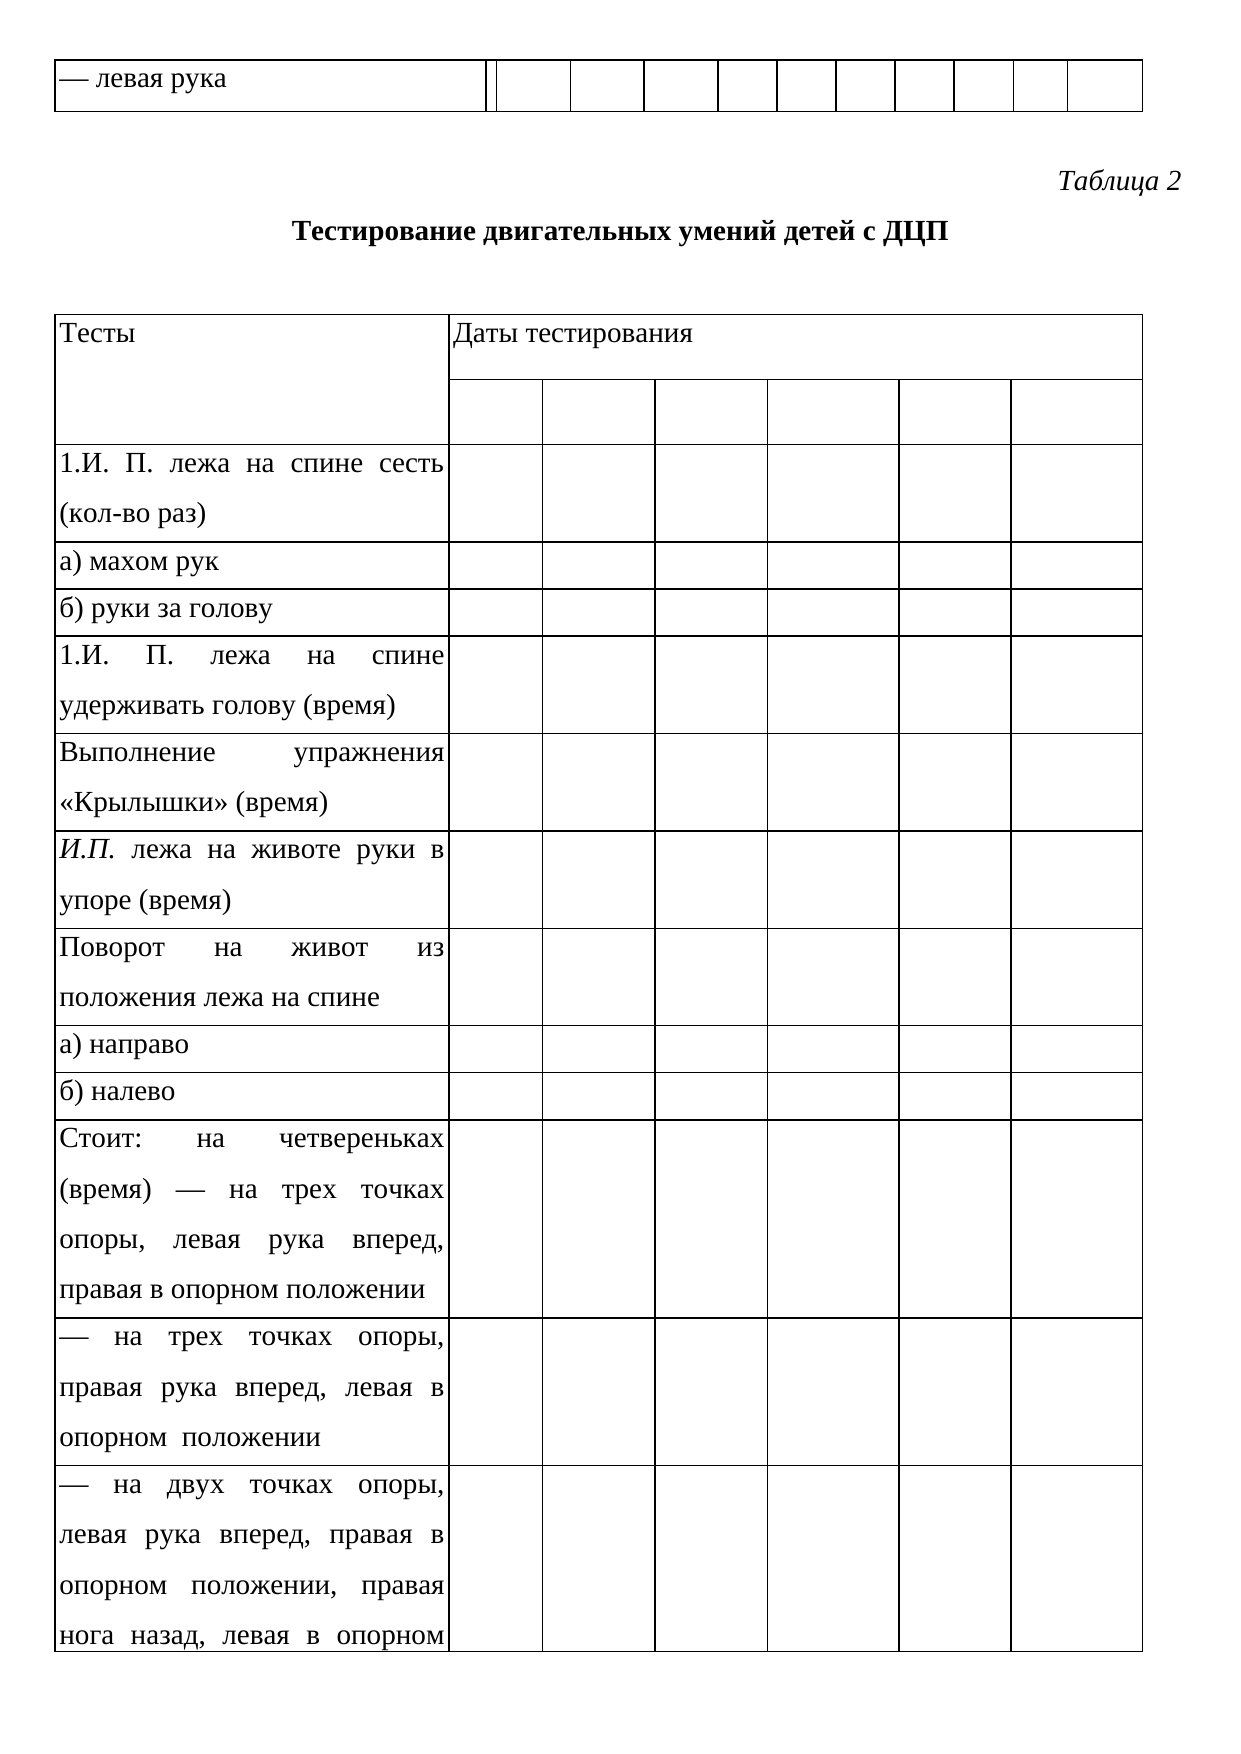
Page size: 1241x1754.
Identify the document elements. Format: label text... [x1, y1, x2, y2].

table_cell [543, 1466, 654, 1651]
text Тестирование двигательных умений детей с ДЦП [59, 213, 1181, 247]
table_cell [768, 832, 898, 927]
table_cell [768, 734, 898, 830]
table_cell [768, 1121, 898, 1317]
table_cell а) махом рук [56, 543, 448, 588]
table_cell [543, 380, 654, 444]
table_cell [1012, 832, 1142, 927]
table_cell И.П. лежа на животе руки в упоре (время) [56, 832, 448, 927]
table_cell [768, 1026, 898, 1072]
table_cell [900, 445, 1010, 541]
table_cell [543, 929, 654, 1025]
table_cell [900, 929, 1010, 1025]
table_cell [656, 445, 767, 541]
table_cell [1012, 543, 1142, 588]
table_cell [450, 380, 542, 444]
table_header Тесты [56, 315, 448, 444]
table_cell [1012, 929, 1142, 1025]
table_cell [768, 543, 898, 588]
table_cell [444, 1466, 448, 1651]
table_cell Поворот на живот из положения лежа на спине [56, 929, 448, 1025]
table_cell [900, 832, 1010, 927]
table_cell а) направо [56, 1026, 448, 1072]
table_cell [1014, 61, 1067, 111]
text Таблица 2 [59, 163, 1181, 196]
table_cell [656, 637, 767, 733]
table_cell [900, 590, 1010, 635]
table_cell [543, 1026, 654, 1072]
table_cell [450, 543, 542, 588]
table_cell [656, 1073, 767, 1119]
table_cell [778, 61, 835, 111]
table_cell [1012, 590, 1142, 635]
table_cell [571, 61, 643, 111]
table_cell [1012, 1073, 1142, 1119]
table_cell [497, 61, 570, 111]
table_cell [900, 1121, 1010, 1317]
table_cell [543, 734, 654, 830]
table_cell [768, 1073, 898, 1119]
table_cell [450, 929, 542, 1025]
table_cell [543, 445, 654, 541]
table_cell [656, 1466, 767, 1651]
table_cell [543, 637, 654, 733]
table_cell [656, 929, 767, 1025]
table_cell [900, 1073, 1010, 1119]
table_cell [1012, 1121, 1142, 1317]
table_cell [656, 590, 767, 635]
table_cell б) руки за голову [56, 590, 448, 635]
table_cell [768, 445, 898, 541]
table_cell [900, 637, 1010, 733]
table_cell [543, 543, 654, 588]
table_cell [768, 380, 898, 444]
table_cell [656, 1319, 767, 1465]
table_cell [768, 637, 898, 733]
table_cell [1012, 637, 1142, 733]
table_cell [543, 1073, 654, 1119]
table_cell [1012, 734, 1142, 830]
table_cell [900, 1319, 1010, 1465]
table_cell [450, 832, 542, 927]
table_cell [645, 61, 717, 111]
table_cell [450, 590, 542, 635]
table_header Даты тестирования [450, 315, 1142, 379]
table_cell [1012, 1319, 1142, 1465]
table_cell [656, 832, 767, 927]
table_cell [450, 637, 542, 733]
table_cell Выполнение упражнения «Крылышки» (время) [56, 734, 448, 830]
table_cell [768, 590, 898, 635]
table_cell [450, 1319, 542, 1465]
table_cell [450, 1073, 542, 1119]
table_cell [768, 1466, 898, 1651]
table_cell [656, 734, 767, 830]
table_cell [1012, 1466, 1142, 1651]
table_cell [768, 929, 898, 1025]
table_cell [656, 1121, 767, 1317]
table_cell [900, 1466, 1010, 1651]
table_cell [543, 1319, 654, 1465]
table_cell 1.И. П. лежа на спине сесть (кол-во раз) [56, 445, 448, 541]
table_cell [768, 1319, 898, 1465]
table_cell б) налево [56, 1073, 448, 1119]
table_cell [900, 1026, 1010, 1072]
table_cell — на трех точках опоры, правая рука вперед, левая в опорном положении [56, 1319, 448, 1465]
table_cell [1012, 380, 1142, 444]
table_cell [896, 61, 953, 111]
table_cell [837, 61, 894, 111]
table_cell [487, 61, 496, 111]
table_cell [955, 61, 1013, 111]
table_cell [900, 380, 1010, 444]
table_cell [656, 380, 767, 444]
table_cell Стоит: на четвереньках (время) — на трех точках опоры, левая рука вперед, правая в опорном положении [56, 1121, 448, 1317]
table_cell [543, 1121, 654, 1317]
table_cell [450, 1026, 542, 1072]
table_cell [1068, 61, 1142, 111]
table_cell [900, 734, 1010, 830]
table_cell [450, 734, 542, 830]
table_cell [656, 1026, 767, 1072]
table_cell 1.И. П. лежа на спине удерживать голову (время) [56, 637, 448, 733]
table_cell [719, 61, 776, 111]
table_cell [450, 1466, 542, 1651]
table_cell [900, 543, 1010, 588]
table_cell [450, 445, 542, 541]
table_cell [450, 1121, 542, 1317]
table_cell [543, 832, 654, 927]
table_cell [1012, 1026, 1142, 1072]
table_cell [1012, 445, 1142, 541]
table_cell [543, 590, 654, 635]
table_cell — левая рука [56, 61, 485, 111]
table_cell [656, 543, 767, 588]
